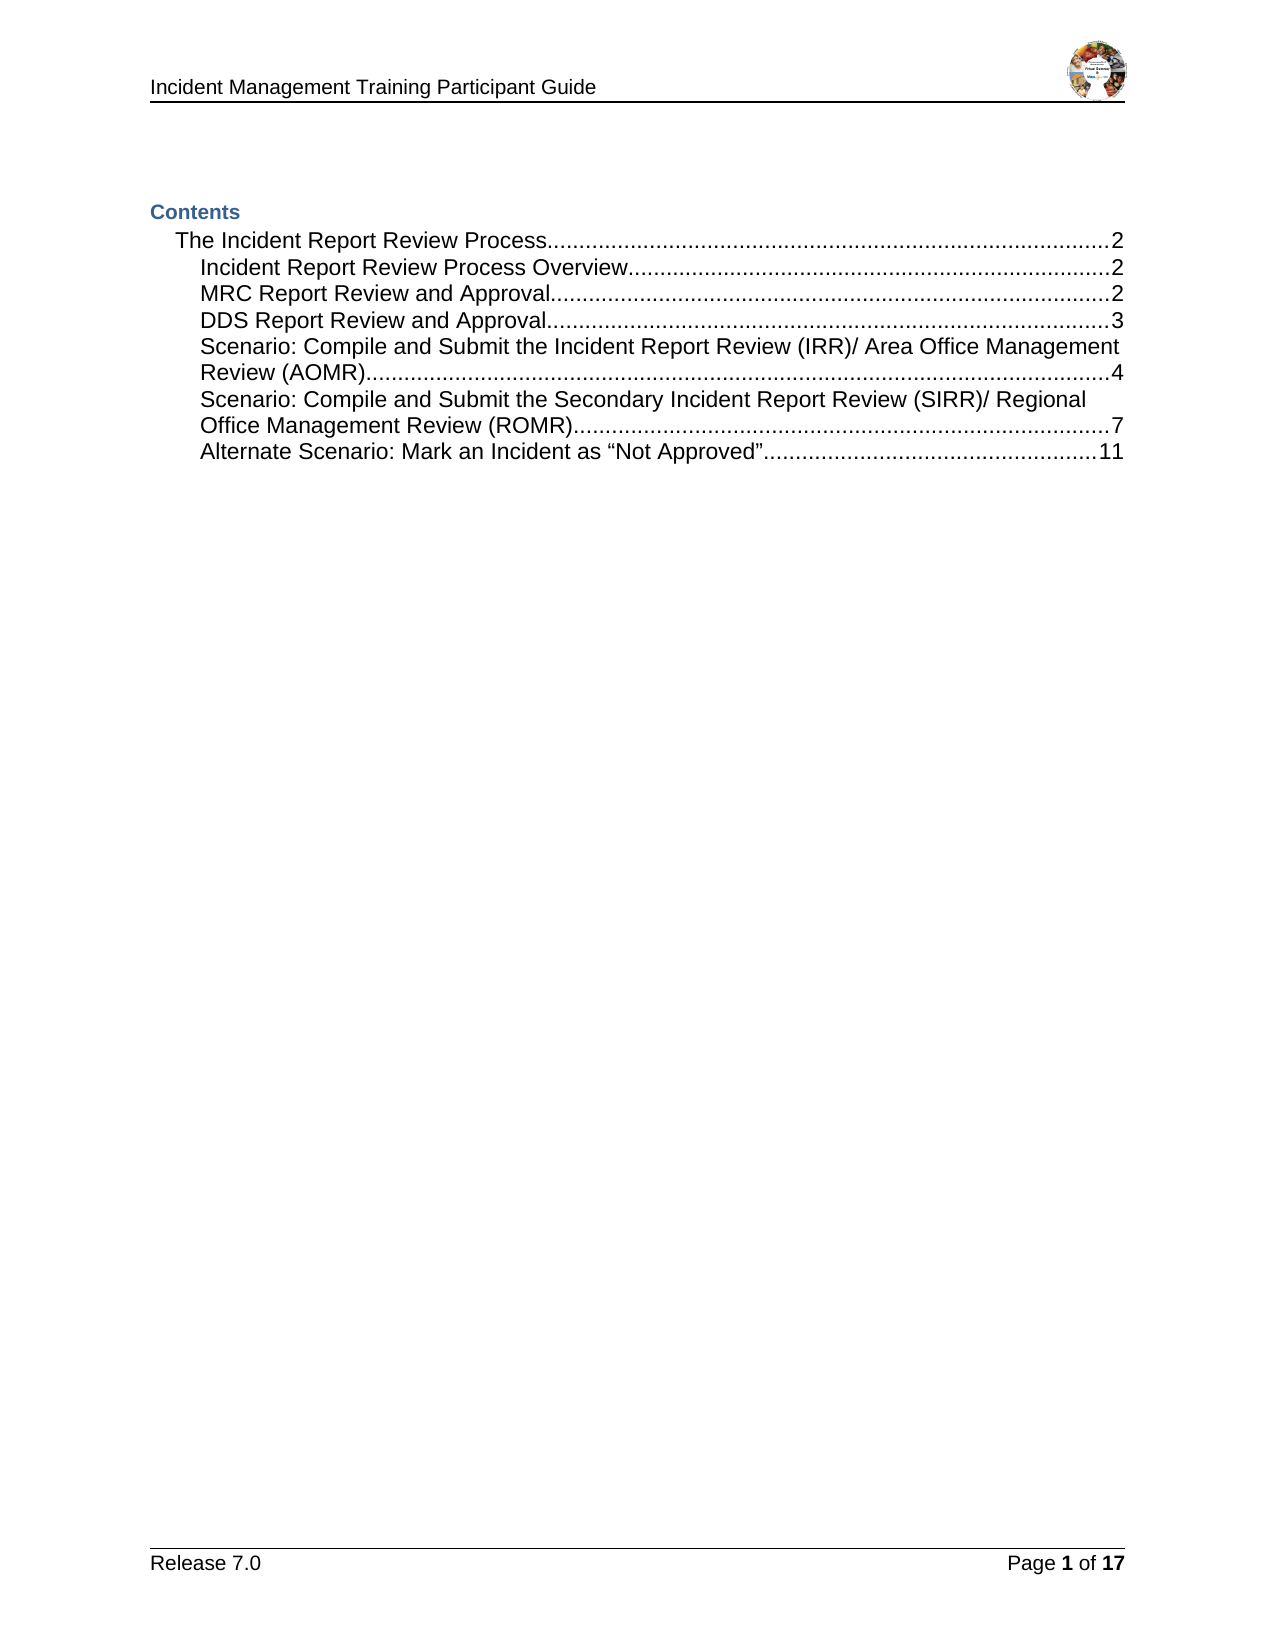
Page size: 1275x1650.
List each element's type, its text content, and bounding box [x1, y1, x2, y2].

text The Incident Report Review Process 2 [175, 227, 1125, 254]
picture [1065, 40, 1129, 102]
text Scenario: Compile and Submit the Secondary Incident Report Review (SIRR)/ Regional Office Management Review (ROMR) 7 [200, 386, 1125, 438]
text MRC Report Review and Approval 2 [200, 280, 1125, 307]
text DDS Report Review and Approval 3 [200, 307, 1125, 333]
text Incident Report Review Process Overview 2 [200, 254, 1125, 280]
subtitle Contents [150, 200, 1125, 224]
text Scenario: Compile and Submit the Incident Report Review (IRR)/ Area Office Management Review (AOMR) 4 [200, 333, 1125, 386]
text Alternate Scenario: Mark an Incident as “Not Approved” 11 [200, 438, 1125, 465]
